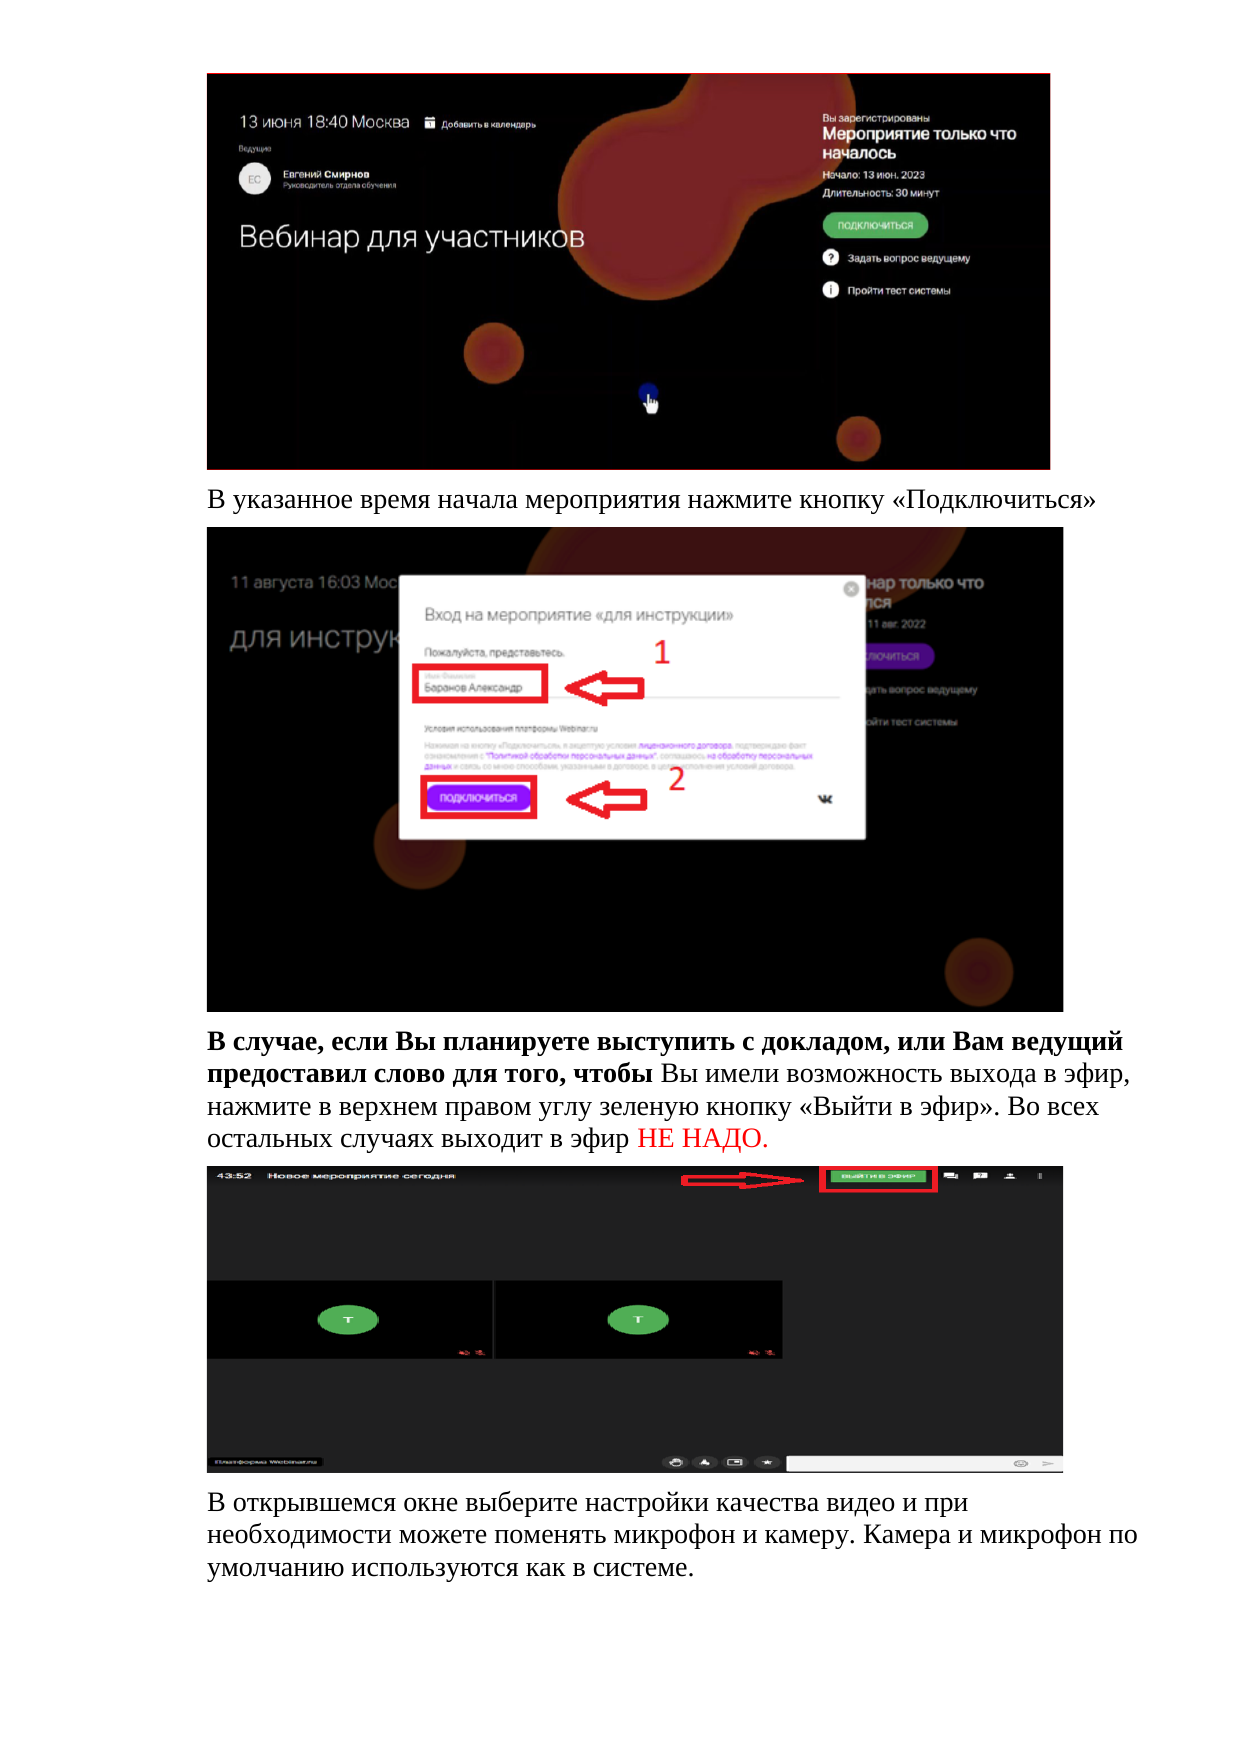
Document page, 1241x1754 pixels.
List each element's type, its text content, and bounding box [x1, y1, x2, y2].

picture [206, 73, 1051, 470]
picture [206, 527, 1064, 1012]
text В указанное время начала мероприятия нажмите кнопку «Подключиться» [133, 482, 1152, 514]
text В случае, если Вы планируете выступить с докладом, или Вам ведущий предоставил слово для того, чтобы Вы имели возможность выхода в эфир, нажмите в верхнем правом углу зеленую кнопку «Выйти в эфир». Во всех остальных случаях выходит в эфир НЕ НАДО. [207, 1024, 1152, 1154]
picture [206, 1166, 1064, 1473]
text В открывшемся окне выберите настройки качества видео и при необходимости можете поменять микрофон и камеру. Камера и микрофон по умолчанию используются как в системе. [207, 1485, 1152, 1582]
